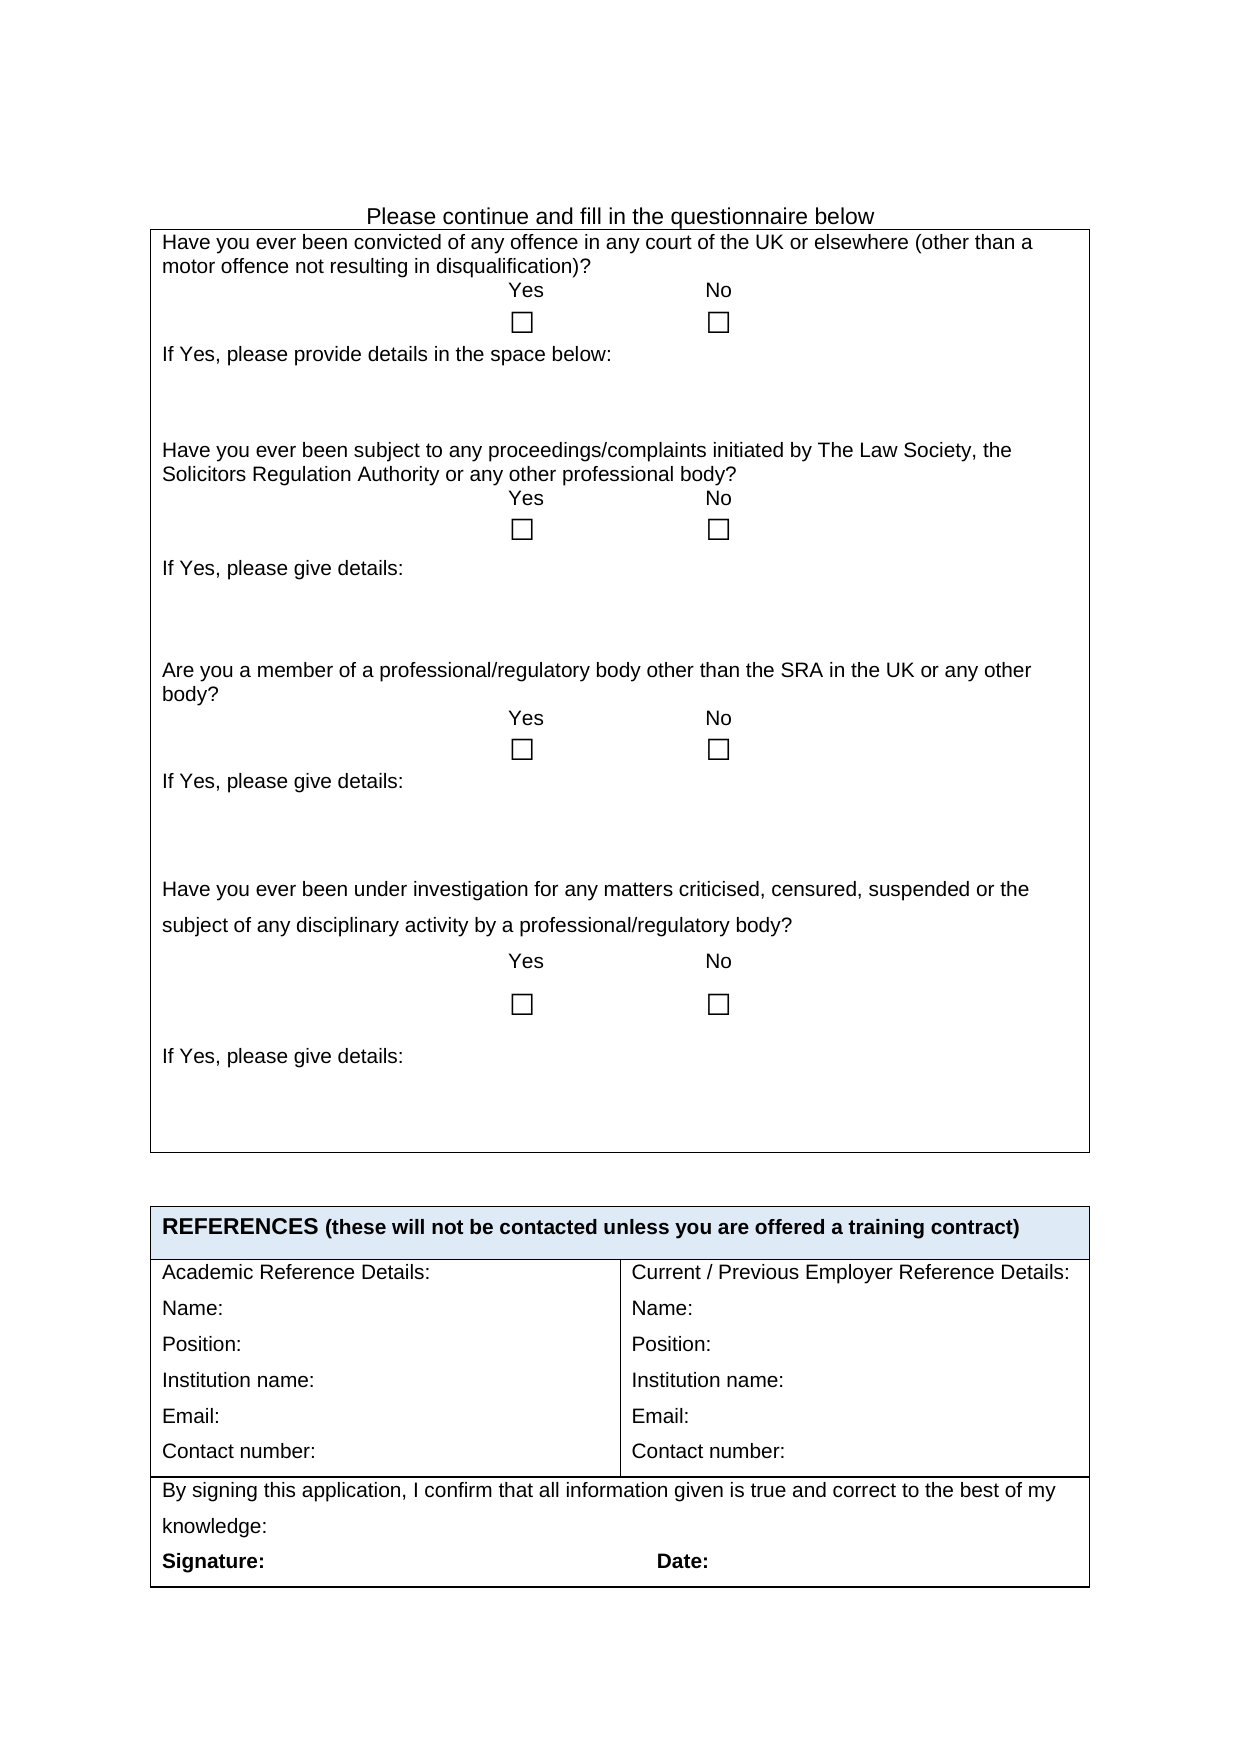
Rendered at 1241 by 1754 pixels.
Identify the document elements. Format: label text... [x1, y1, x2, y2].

table_cell Academic Reference Details: Name: Position: Institution name: Email: Contact number: [151, 1260, 620, 1476]
table_header REFERENCES (these will not be contacted unless you are offered a training contract) [151, 1207, 1089, 1259]
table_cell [151, 1478, 1089, 1586]
text Please continue and fill in the questionnaire below [150, 203, 1090, 229]
table_cell Current / Previous Employer Reference Details: Name: Position: Institution name: Email: Contact number: [621, 1260, 1089, 1476]
table_header Have you ever been convicted of any offence in any court of the UK or elsewhere (other than a motor offence not resulting in disqualification)? Yes No If Yes, please provide details in the space below: Have you ever been subject to any proceedings/complaints initiated by The Law Society, the Solicitors Regulation Authority or any other professional body? Yes No If Yes, please give details: Are you a member of a professional/regulatory body other than the SRA in the UK or any other body? Yes No If Yes, please give details: Have you ever been under investigation for any matters criticised, censured, suspended or the subject of any disciplinary activity by a professional/regulatory body? Yes No If Yes, please give details: [151, 230, 1089, 1152]
